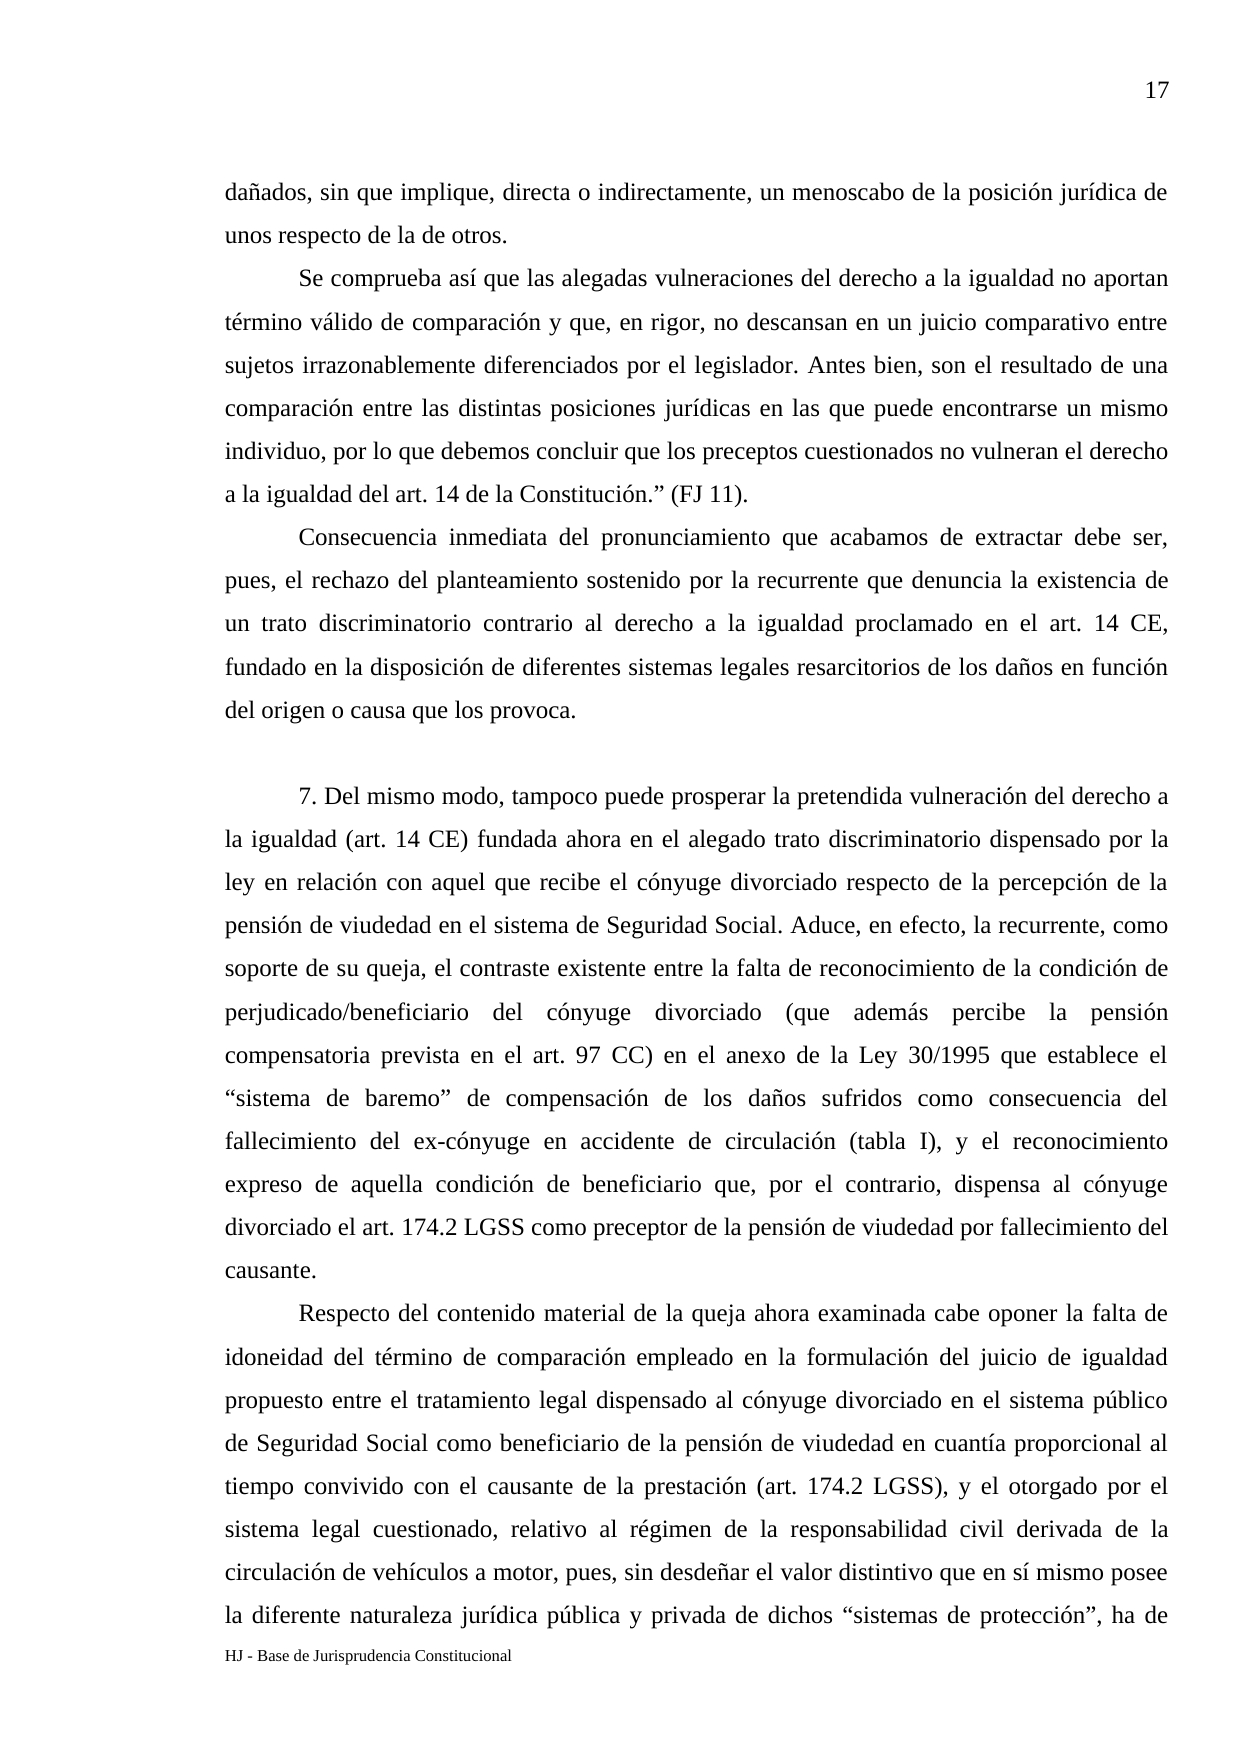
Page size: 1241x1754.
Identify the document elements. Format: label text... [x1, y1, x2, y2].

text Se comprueba así que las alegadas vulneraciones del derecho a la igualdad no aportan término válido de comparación y que, en rigor, no descansan en un juicio comparativo entre sujetos irrazonablemente diferenciados por el legislador. Antes bien, son el resultado de una comparación entre las distintas posiciones jurídicas en las que puede encontrarse un mismo individuo, por lo que debemos concluir que los preceptos cuestionados no vulneran el derecho a la igualdad del art. 14 de la Constitución.” (FJ 11). [224, 263, 1169, 508]
text 7. Del mismo modo, tampoco puede prosperar la pretendida vulneración del derecho a la igualdad (art. 14 CE) fundada ahora en el alegado trato discriminatorio dispensado por la ley en relación con aquel que recibe el cónyuge divorciado respecto de la percepción de la pensión de viudedad en el sistema de Seguridad Social. Aduce, en efecto, la recurrente, como soporte de su queja, el contraste existente entre la falta de reconocimiento de la condición de perjudicado/beneficiario del cónyuge divorciado (que además percibe la pensión compensatoria prevista en el art. 97 CC) en el anexo de la Ley 30/1995 que establece el “sistema de baremo” de compensación de los daños sufridos como consecuencia del fallecimiento del ex-cónyuge en accidente de circulación (tabla I), y el reconocimiento expreso de aquella condición de beneficiario que, por el contrario, dispensa al cónyuge divorciado el art. 174.2 LGSS como preceptor de la pensión de viudedad por fallecimiento del causante. [224, 781, 1169, 1284]
text Consecuencia inmediata del pronunciamiento que acabamos de extractar debe ser, pues, el rechazo del planteamiento sostenido por la recurrente que denuncia la existencia de un trato discriminatorio contrario al derecho a la igualdad proclamado en el art. 14 CE, fundado en la disposición de diferentes sistemas legales resarcitorios de los daños en función del origen o causa que los provoca. [224, 522, 1169, 723]
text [224, 1298, 1169, 1629]
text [224, 177, 1169, 249]
